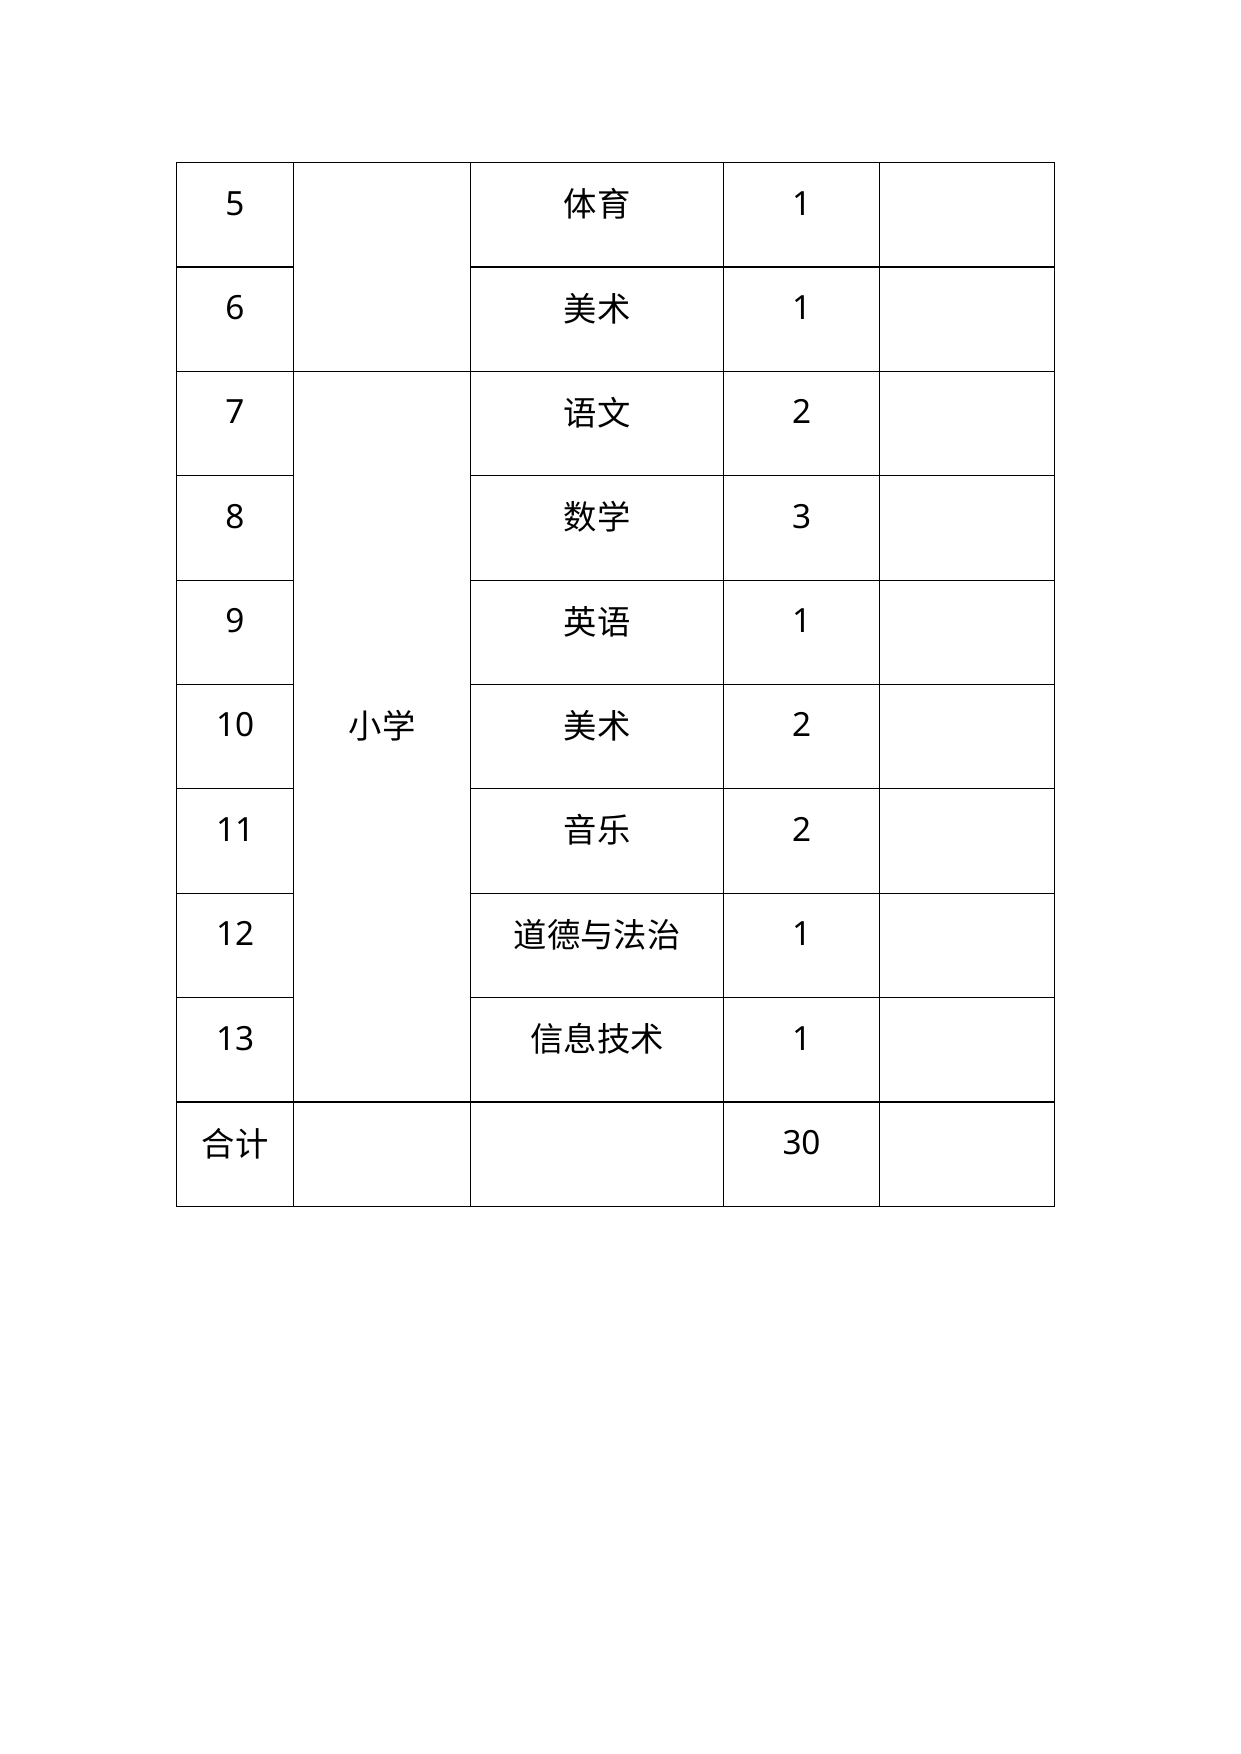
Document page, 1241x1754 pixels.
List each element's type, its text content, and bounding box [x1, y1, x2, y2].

table_cell 小学 [294, 372, 470, 1101]
table_cell 6 [177, 268, 293, 371]
table_cell [880, 372, 1054, 475]
table_cell 1 [724, 998, 879, 1101]
table_cell [294, 1103, 470, 1206]
table_cell [880, 581, 1054, 684]
table_cell [880, 894, 1054, 997]
table_cell 美术 [471, 685, 723, 788]
table_cell 13 [177, 998, 293, 1101]
table_cell 英语 [471, 581, 723, 684]
table_cell 2 [724, 685, 879, 788]
table_cell 1 [724, 894, 879, 997]
table_cell 8 [177, 476, 293, 579]
table_cell 7 [177, 372, 293, 475]
table_cell 体育 [471, 163, 723, 266]
table_cell [880, 998, 1054, 1101]
table_cell 30 [724, 1103, 879, 1206]
table_cell 音乐 [471, 789, 723, 893]
table_cell 数学 [471, 476, 723, 579]
table_cell 道德与法治 [471, 894, 723, 997]
table_cell 1 [724, 163, 879, 266]
table_cell [880, 685, 1054, 788]
table_cell [880, 789, 1054, 893]
table_cell [880, 163, 1054, 266]
table_cell 合计 [177, 1103, 293, 1206]
table_cell 12 [177, 894, 293, 997]
table_cell 10 [177, 685, 293, 788]
table_cell [880, 476, 1054, 579]
table_cell [471, 1103, 723, 1206]
table_cell [880, 268, 1054, 371]
table_cell 语文 [471, 372, 723, 475]
table_cell 11 [177, 789, 293, 893]
table_cell 2 [724, 789, 879, 893]
table_cell 1 [724, 268, 879, 371]
table_cell 3 [724, 476, 879, 579]
table_cell 1 [724, 581, 879, 684]
table_cell 信息技术 [471, 998, 723, 1101]
table_cell 2 [724, 372, 879, 475]
table_cell 5 [177, 163, 293, 266]
table_cell 9 [177, 581, 293, 684]
table_cell [880, 1103, 1054, 1206]
table_cell 美术 [471, 268, 723, 371]
